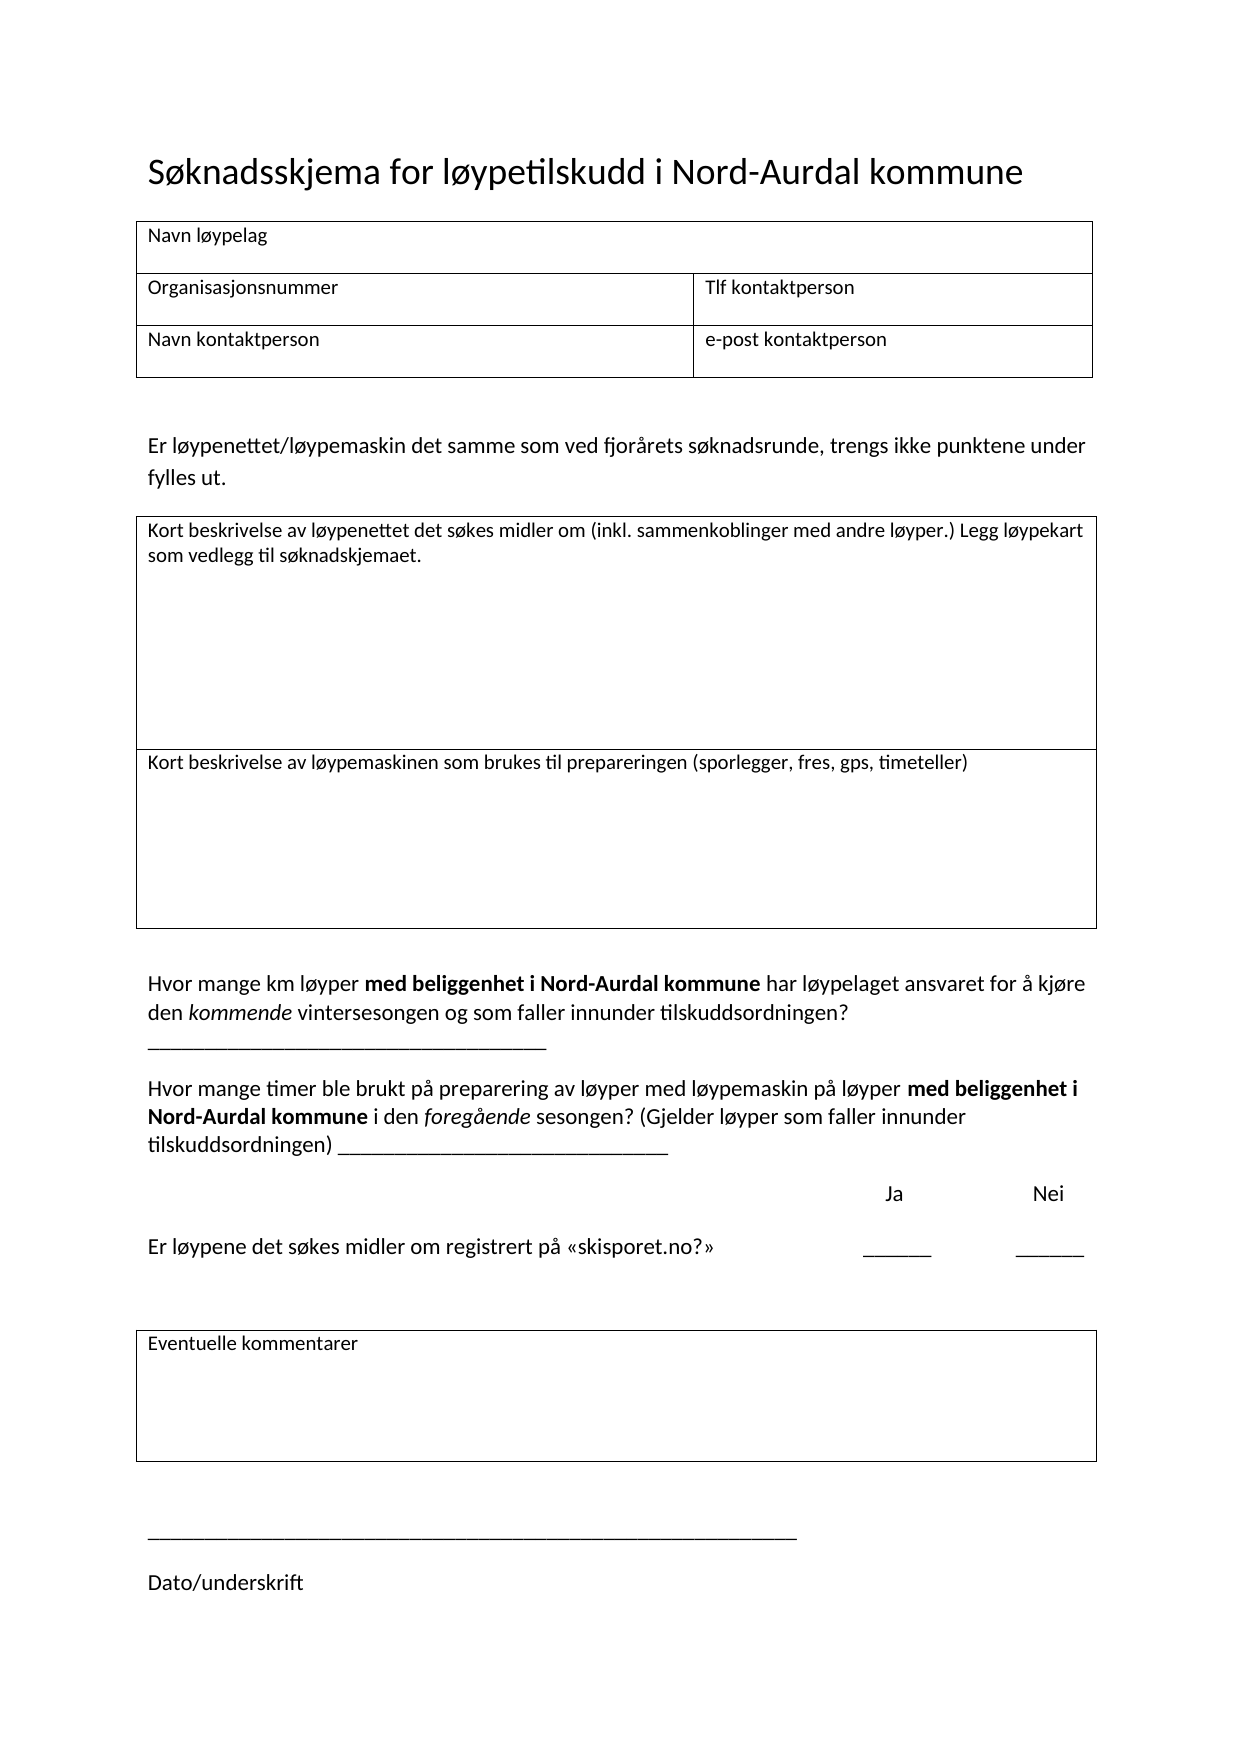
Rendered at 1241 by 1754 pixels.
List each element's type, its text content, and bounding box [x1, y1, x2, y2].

table_header Kort beskrivelse av løypenettet det søkes midler om (inkl. sammenkoblinger med andre løyper.) Legg løypekart som vedlegg til søknadskjemaet. [137, 517, 1096, 748]
table_cell Organisasjonsnummer [137, 274, 693, 325]
table_cell e-post kontaktperson [694, 326, 1092, 377]
table_header Navn løypelag [137, 222, 1092, 273]
text Hvor mange timer ble brukt på preparering av løyper med løypemaskin på løyper med beliggenhet i Nord-Aurdal kommune i den foregående sesongen? (Gjelder løyper som faller innunder tilskuddsordningen) _____________________________ [148, 1074, 1093, 1158]
text Hvor mange km løyper med beliggenhet i Nord-Aurdal kommune har løypelaget ansvaret for å kjøre den kommende vintersesongen og som faller innunder tilskuddsordningen? ___________________________________ [148, 969, 1093, 1054]
text Er løypene det søkes midler om registrert på «skisporet.no?» ______ ______ [148, 1232, 1093, 1260]
text Dato/underskrift [148, 1568, 1093, 1596]
table_cell Tlf kontaktperson [694, 274, 1092, 325]
text _________________________________________________________ [148, 1515, 1093, 1543]
text Ja Nei [811, 1179, 1093, 1207]
table_header Eventuelle kommentarer [137, 1331, 1096, 1461]
table_cell Navn kontaktperson [137, 326, 693, 377]
text Er løypenettet/løypemaskin det samme som ved fjorårets søknadsrunde, trengs ikke punktene under fylles ut. [148, 431, 1093, 491]
table_cell Kort beskrivelse av løypemaskinen som brukes til prepareringen (sporlegger, fres, gps, timeteller) [137, 750, 1096, 927]
text Søknadsskjema for løypetilskudd i Nord-Aurdal kommune [148, 148, 1093, 193]
